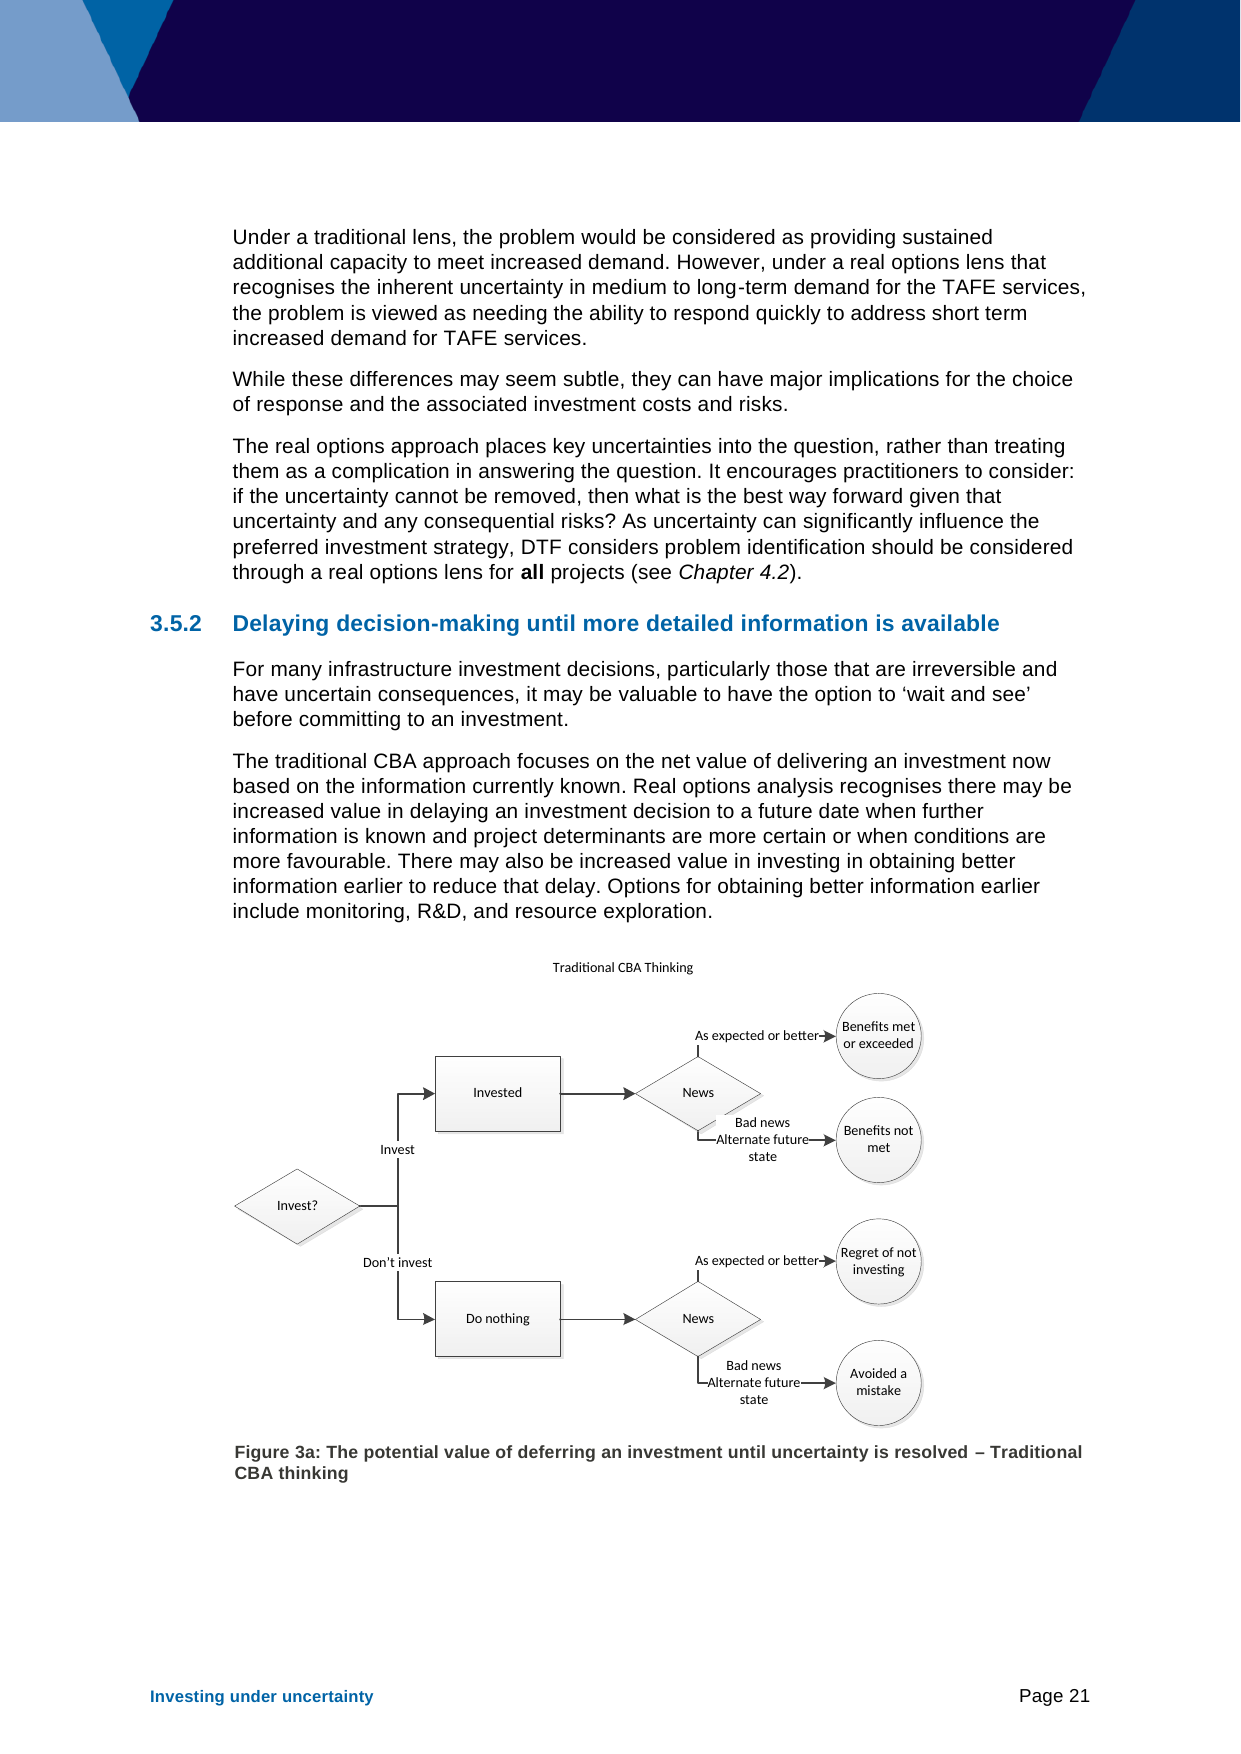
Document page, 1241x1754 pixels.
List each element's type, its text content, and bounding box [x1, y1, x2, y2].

subtitle Delaying decision-making until more detailed information is available [150, 610, 1090, 636]
text While these differences may seem subtle, they can have major implications for the choice of response and the associated investment costs and risks. [232, 367, 1090, 416]
picture [0, 0, 1241, 122]
text The real options approach places key uncertainties into the question, rather than treating them as a complication in answering the question. It encourages practitioners to consider: if the uncertainty cannot be removed, then what is the best way forward given that uncertainty and any consequential risks? As uncertainty can significantly influence the preferred investment strategy, DTF considers problem identification should be considered through a real options lens for all projects (see Chapter 4.2). [232, 434, 1090, 583]
text The traditional CBA approach focuses on the net value of delivering an investment now based on the information currently known. Real options analysis recognises there may be increased value in delaying an investment decision to a future date when further information is known and project determinants are more certain or when conditions are more favourable. There may also be increased value in investing in obtaining better information earlier to reduce that delay. Options for obtaining better information earlier include monitoring, R&D, and resource exploration. [232, 748, 1090, 923]
text For many infrastructure investment decisions, particularly those that are irreversible and have uncertain consequences, it may be valuable to have the option to ‘wait and see’ before committing to an investment. [232, 657, 1090, 731]
text Under a traditional lens, the problem would be considered as providing sustained additional capacity to meet increased demand. However, under a real options lens that recognises the inherent uncertainty in medium to long-term demand for the TAFE services, the problem is viewed as needing the ability to respond quickly to address short term increased demand for TAFE services. [232, 225, 1090, 349]
